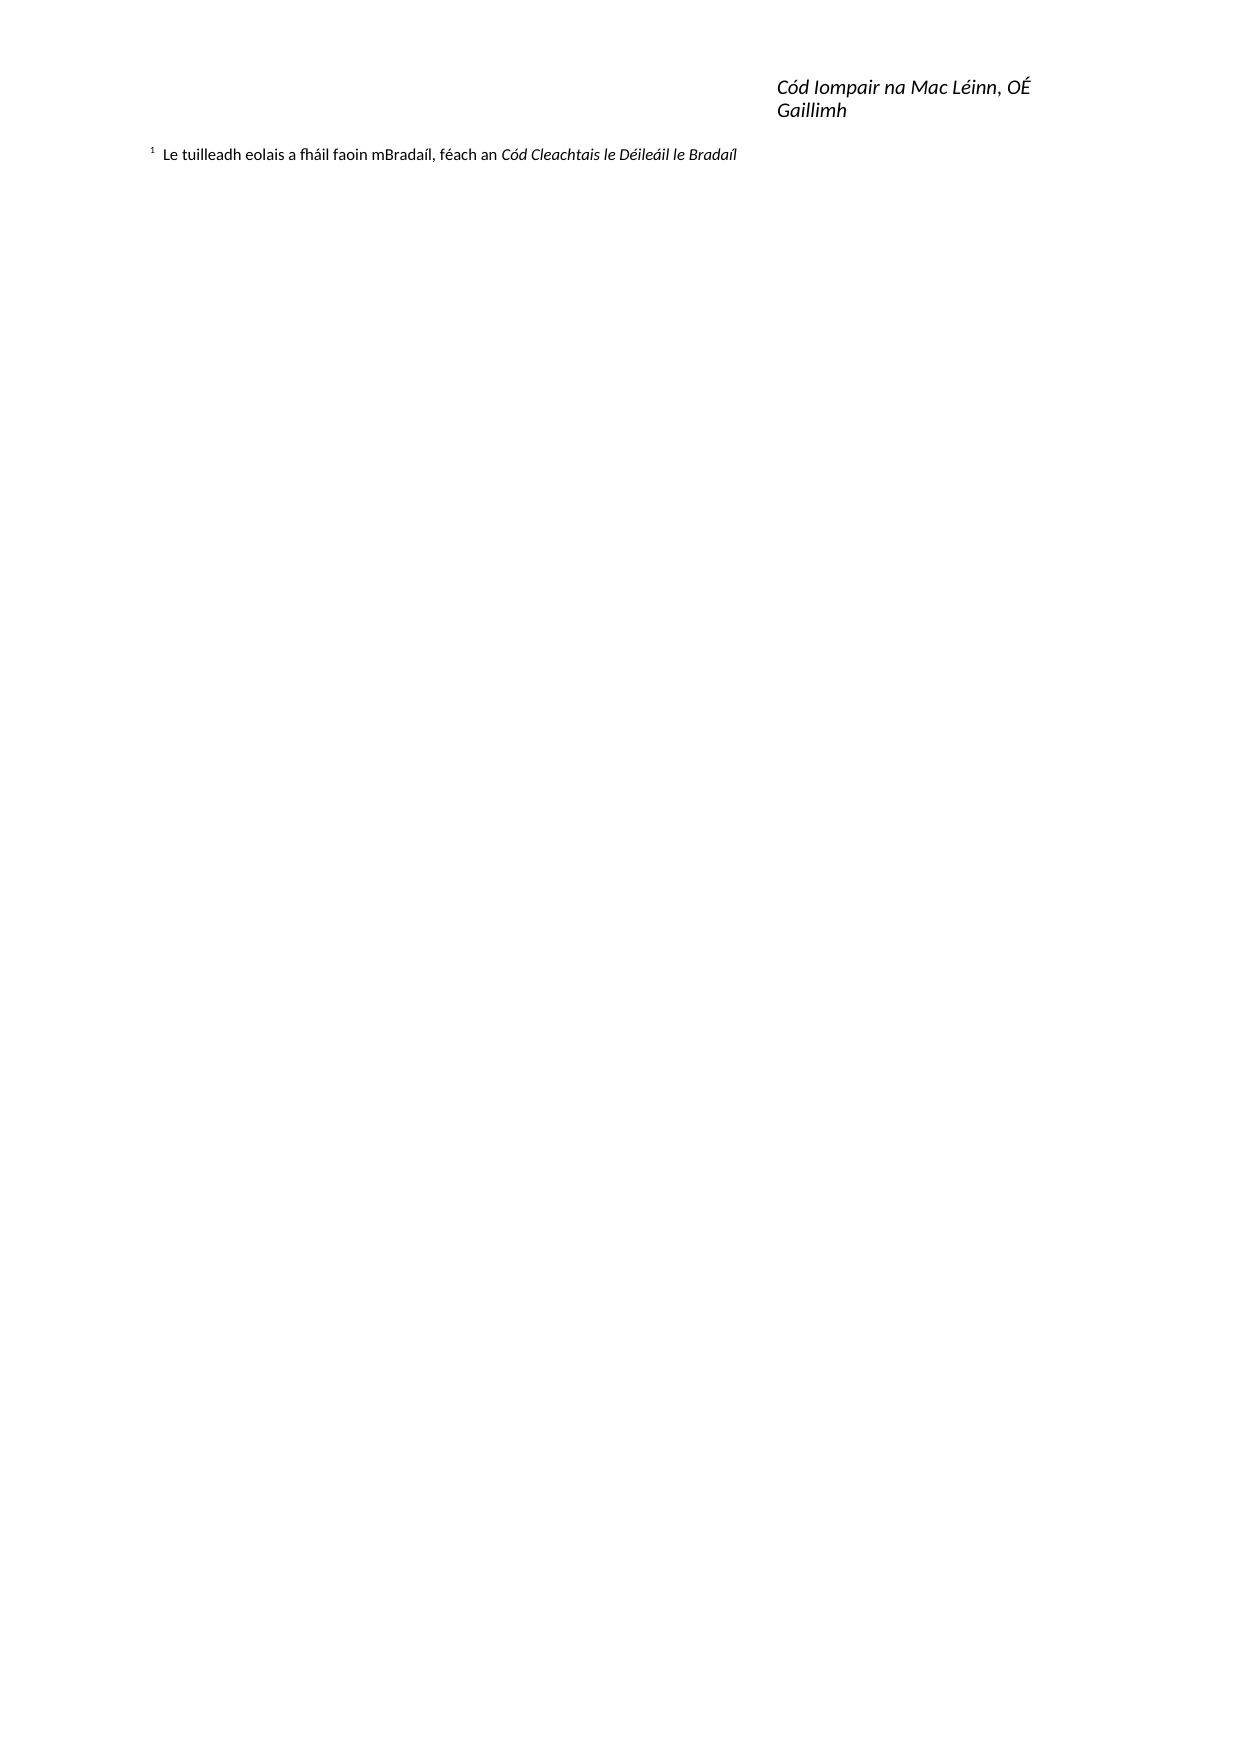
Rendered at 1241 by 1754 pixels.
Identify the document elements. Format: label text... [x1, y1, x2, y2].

text 1 Le tuilleadh eolais a fháil faoin mBradaíl, féach an Cód Cleachtais le Déileáil le Bradaíl [150, 144, 1103, 164]
